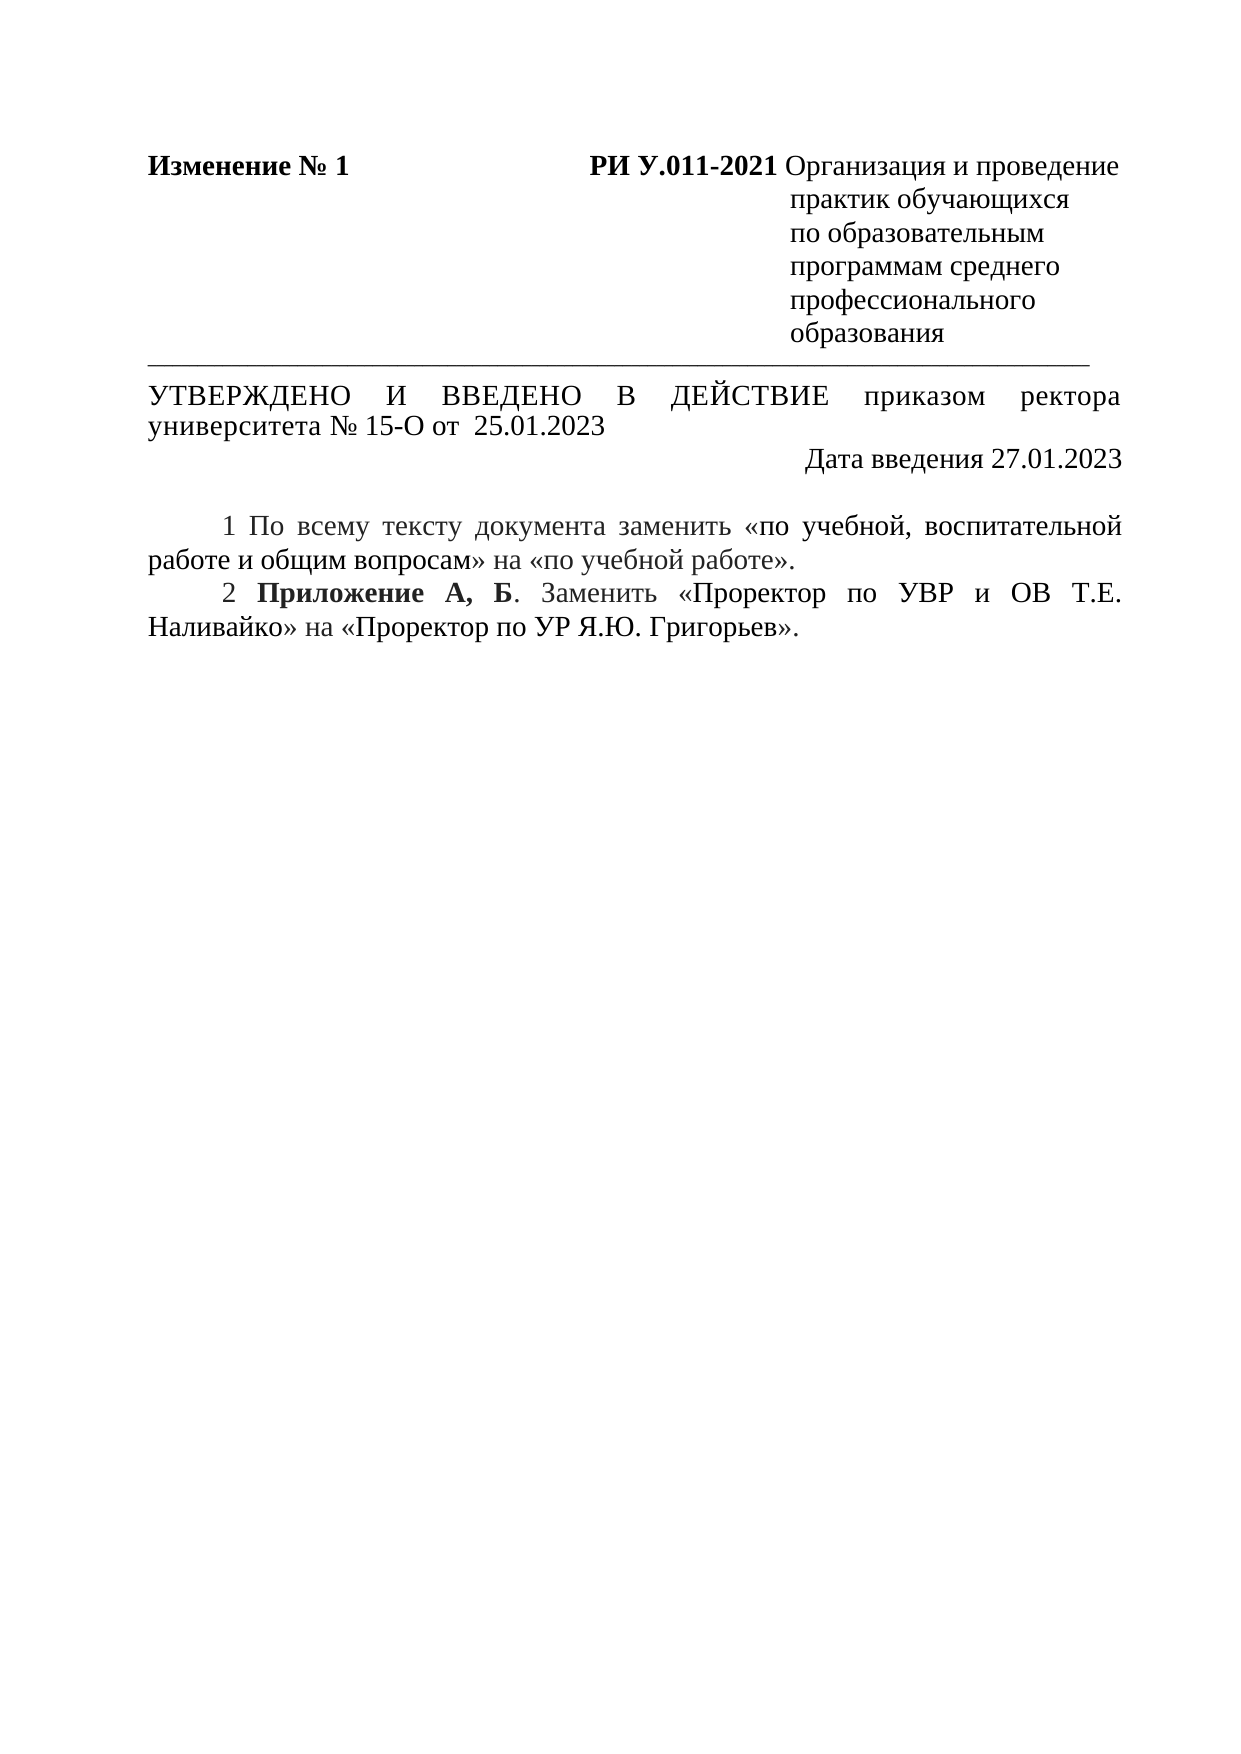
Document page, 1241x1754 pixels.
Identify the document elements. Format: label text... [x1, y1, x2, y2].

text образования _________________________________________________________________________________________________________________ [148, 315, 1122, 368]
text по образовательным [148, 215, 1122, 248]
text Дата введения 27.01.2023 [148, 441, 1122, 475]
text профессионального [148, 282, 1122, 315]
text программам среднего [148, 248, 1122, 282]
text практик обучающихся [148, 181, 1122, 215]
text Изменение № 1 РИ У.011-2021 Организация и проведение [148, 148, 1122, 181]
text 1 По всему тексту документа заменить «по учебной, воспитательной работе и общим вопросам» на «по учебной работе». [148, 508, 1122, 576]
text УТВЕРЖДЕНО И ВВЕДЕНО В ДЕЙСТВИЕ приказом ректора университета № 15-О от 25.01.2023 [148, 381, 1122, 441]
text 2 Приложение А, Б. Заменить «Проректор по УВР и ОВ Т.Е. Наливайко» на «Проректор по УР Я.Ю. Григорьев». [148, 576, 1122, 643]
